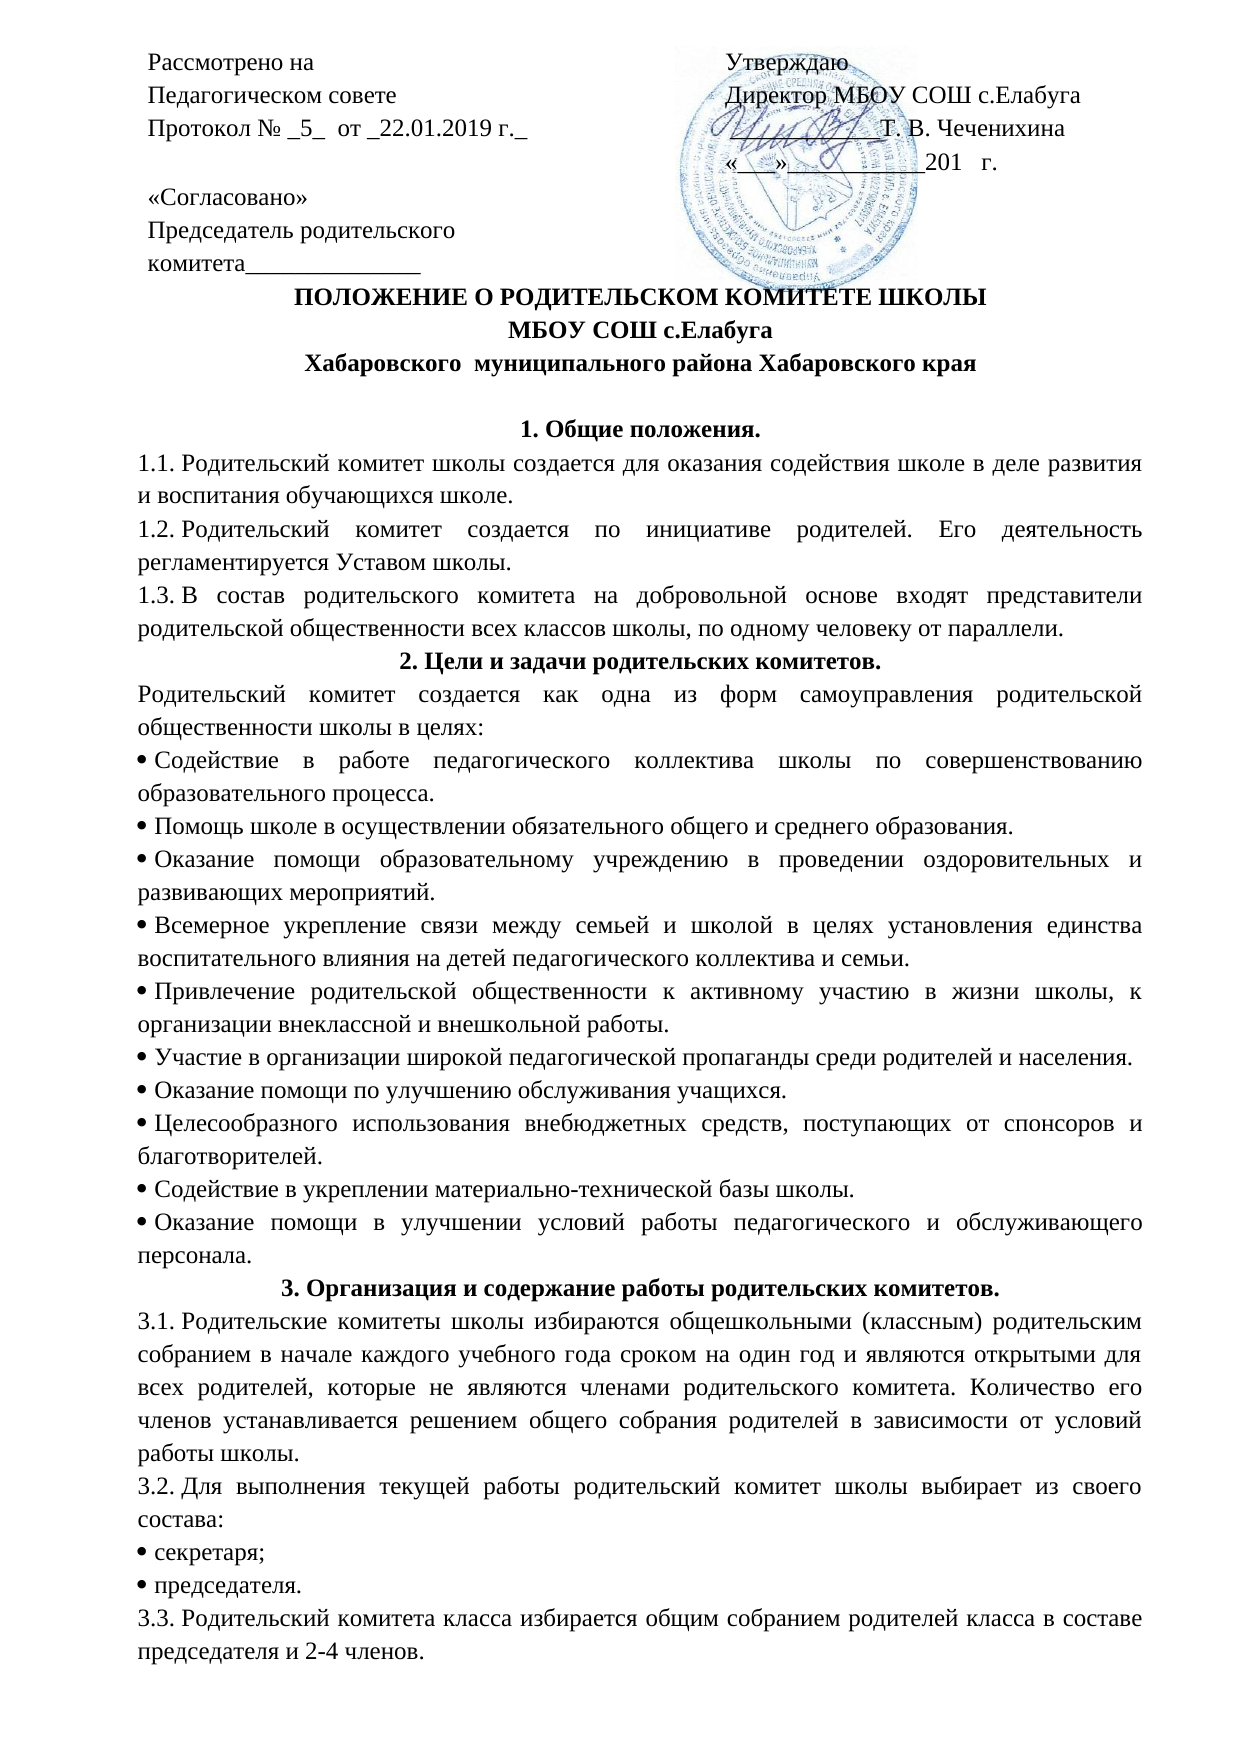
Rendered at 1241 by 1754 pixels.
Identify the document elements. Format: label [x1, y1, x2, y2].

table_header [136, 44, 1145, 1671]
